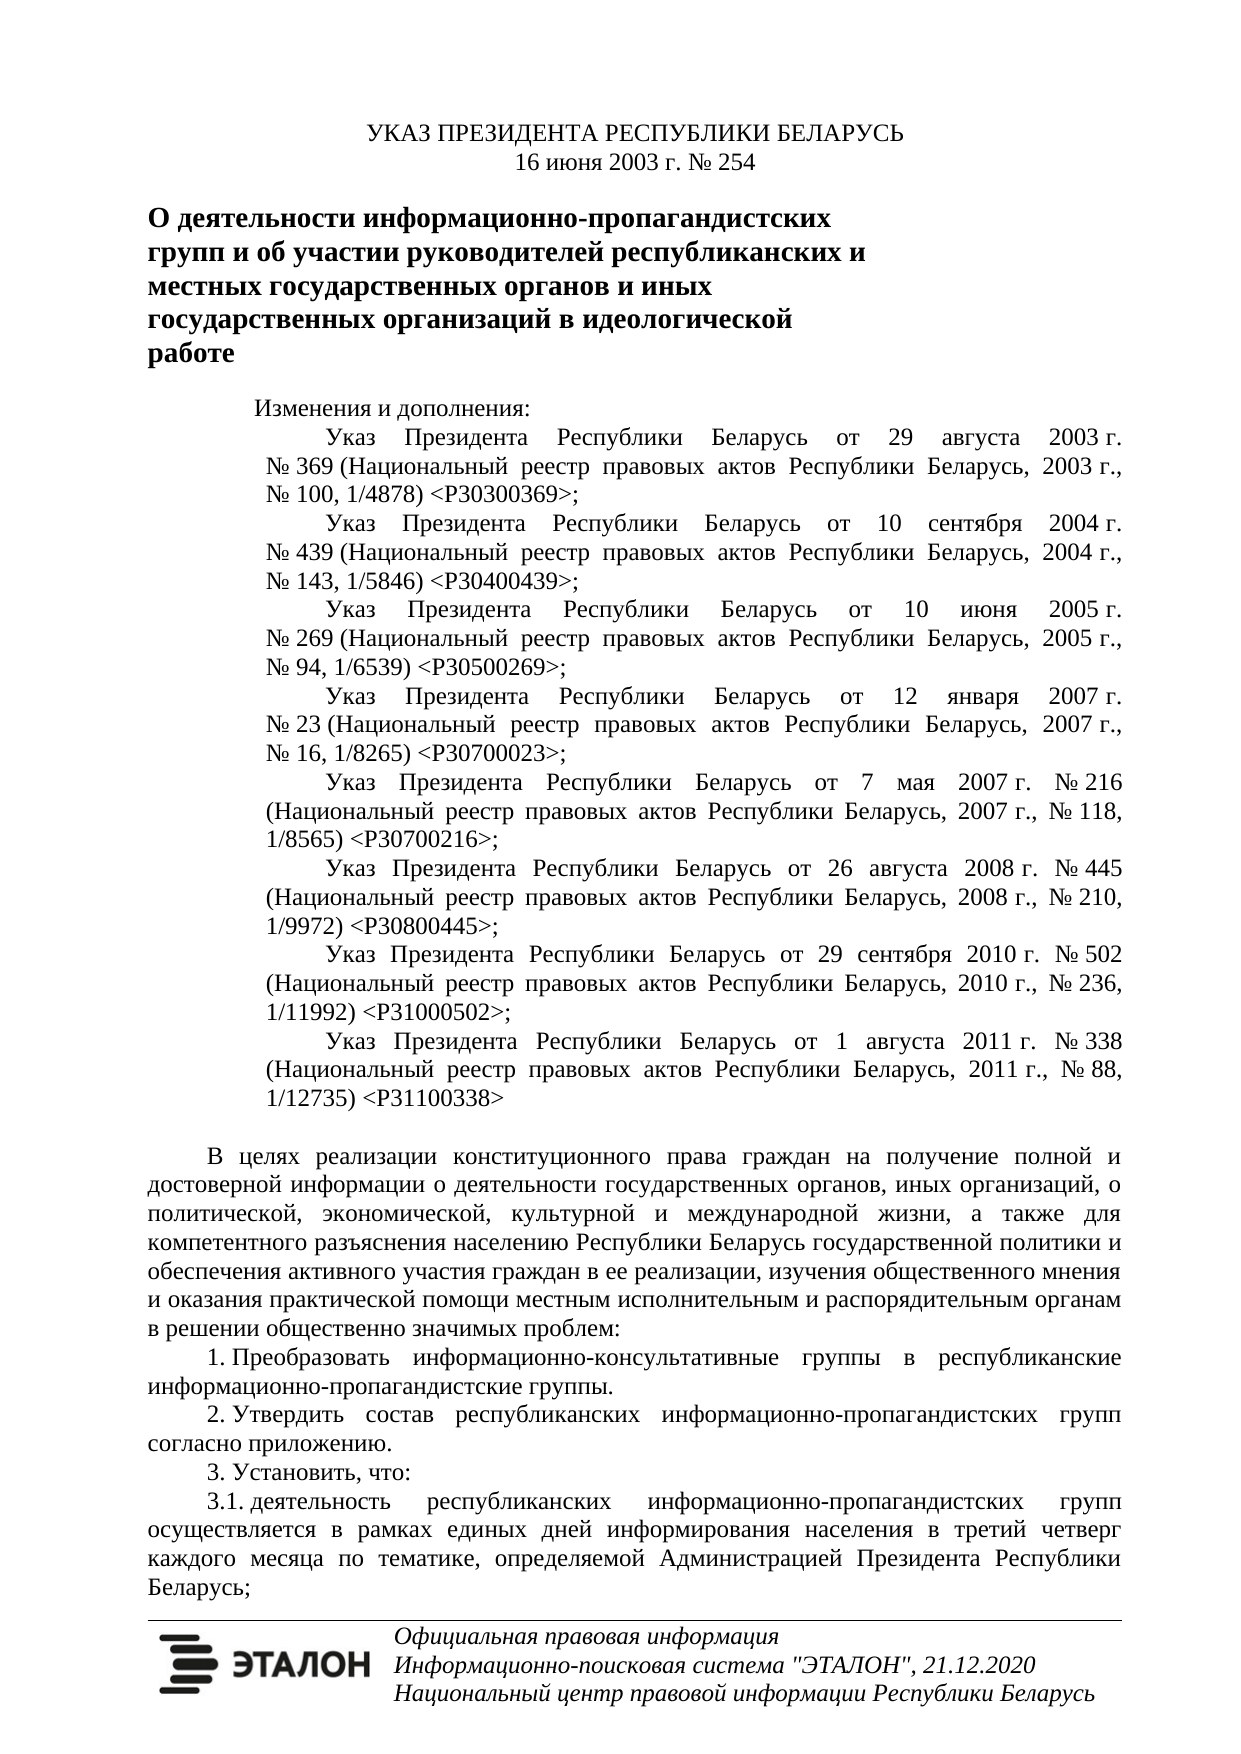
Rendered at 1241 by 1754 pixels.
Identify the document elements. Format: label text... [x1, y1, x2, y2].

text 16 июня 2003 г. № 254 [147, 147, 1122, 176]
text Указ Президента Республики Беларусь от 1 августа 2011 г. № 338 (Национальный реестр правовых актов Республики Беларусь, 2011 г., № 88, 1/12735) <P31100338> [266, 1026, 1122, 1112]
text В целях реализации конституционного права граждан на получение полной и достоверной информации о деятельности государственных органов, иных организаций, о политической, экономической, культурной и международной жизни, а также для компетентного разъяснения населению Республики Беларусь государственной политики и обеспечения активного участия граждан в ее реализации, изучения общественного мнения и оказания практической помощи местным исполнительным и распорядительным органам в решении общественно значимых проблем: [147, 1141, 1122, 1342]
text 3.1. деятельность республиканских информационно-пропагандистских групп осуществляется в рамках единых дней информирования населения в третий четверг каждого месяца по тематике, определяемой Администрацией Президента Республики Беларусь; [147, 1486, 1122, 1601]
text Указ Президента Республики Беларусь от 26 августа 2008 г. № 445 (Национальный реестр правовых актов Республики Беларусь, 2008 г., № 210, 1/9972) <P30800445>; [266, 853, 1122, 939]
text 1. Преобразовать информационно-консультативные группы в республиканские информационно-пропагандистские группы. [147, 1342, 1122, 1399]
text Указ Президента Республики Беларусь от 29 сентября 2010 г. № 502 (Национальный реестр правовых актов Республики Беларусь, 2010 г., № 236, 1/11992) <P31000502>; [266, 939, 1122, 1026]
picture [158, 1632, 371, 1696]
text Указ Президента Республики Беларусь от 10 июня 2005 г. № 269 (Национальный реестр правовых актов Республики Беларусь, 2005 г., № 94, 1/6539) <P30500269>; [266, 594, 1122, 681]
title О деятельности информационно-пропагандистских групп и об участии руководителей республиканских и местных государственных органов и иных государственных организаций в идеологической работе [147, 201, 886, 368]
text Указ Президента Республики Беларусь от 7 мая 2007 г. № 216 (Национальный реестр правовых актов Республики Беларусь, 2007 г., № 118, 1/8565) <P30700216>; [266, 767, 1122, 853]
text Указ Президента Республики Беларусь от 29 августа 2003 г. № 369 (Национальный реестр правовых актов Республики Беларусь, 2003 г., № 100, 1/4878) <P30300369>; [266, 422, 1122, 508]
text Указ Президента Республики Беларусь от 12 января 2007 г. № 23 (Национальный реестр правовых актов Республики Беларусь, 2007 г., № 16, 1/8265) <P30700023>; [266, 681, 1122, 767]
text 2. Утвердить состав республиканских информационно-пропагандистских групп согласно приложению. [147, 1399, 1122, 1457]
text УКАЗ ПРЕЗИДЕНТА РЕСПУБЛИКИ БЕЛАРУСЬ [147, 118, 1122, 147]
text Изменения и дополнения: [254, 393, 1122, 422]
text 3. Установить, что: [147, 1457, 1122, 1486]
text Указ Президента Республики Беларусь от 10 сентября 2004 г. № 439 (Национальный реестр правовых актов Республики Беларусь, 2004 г., № 143, 1/5846) <P30400439>; [266, 508, 1122, 594]
